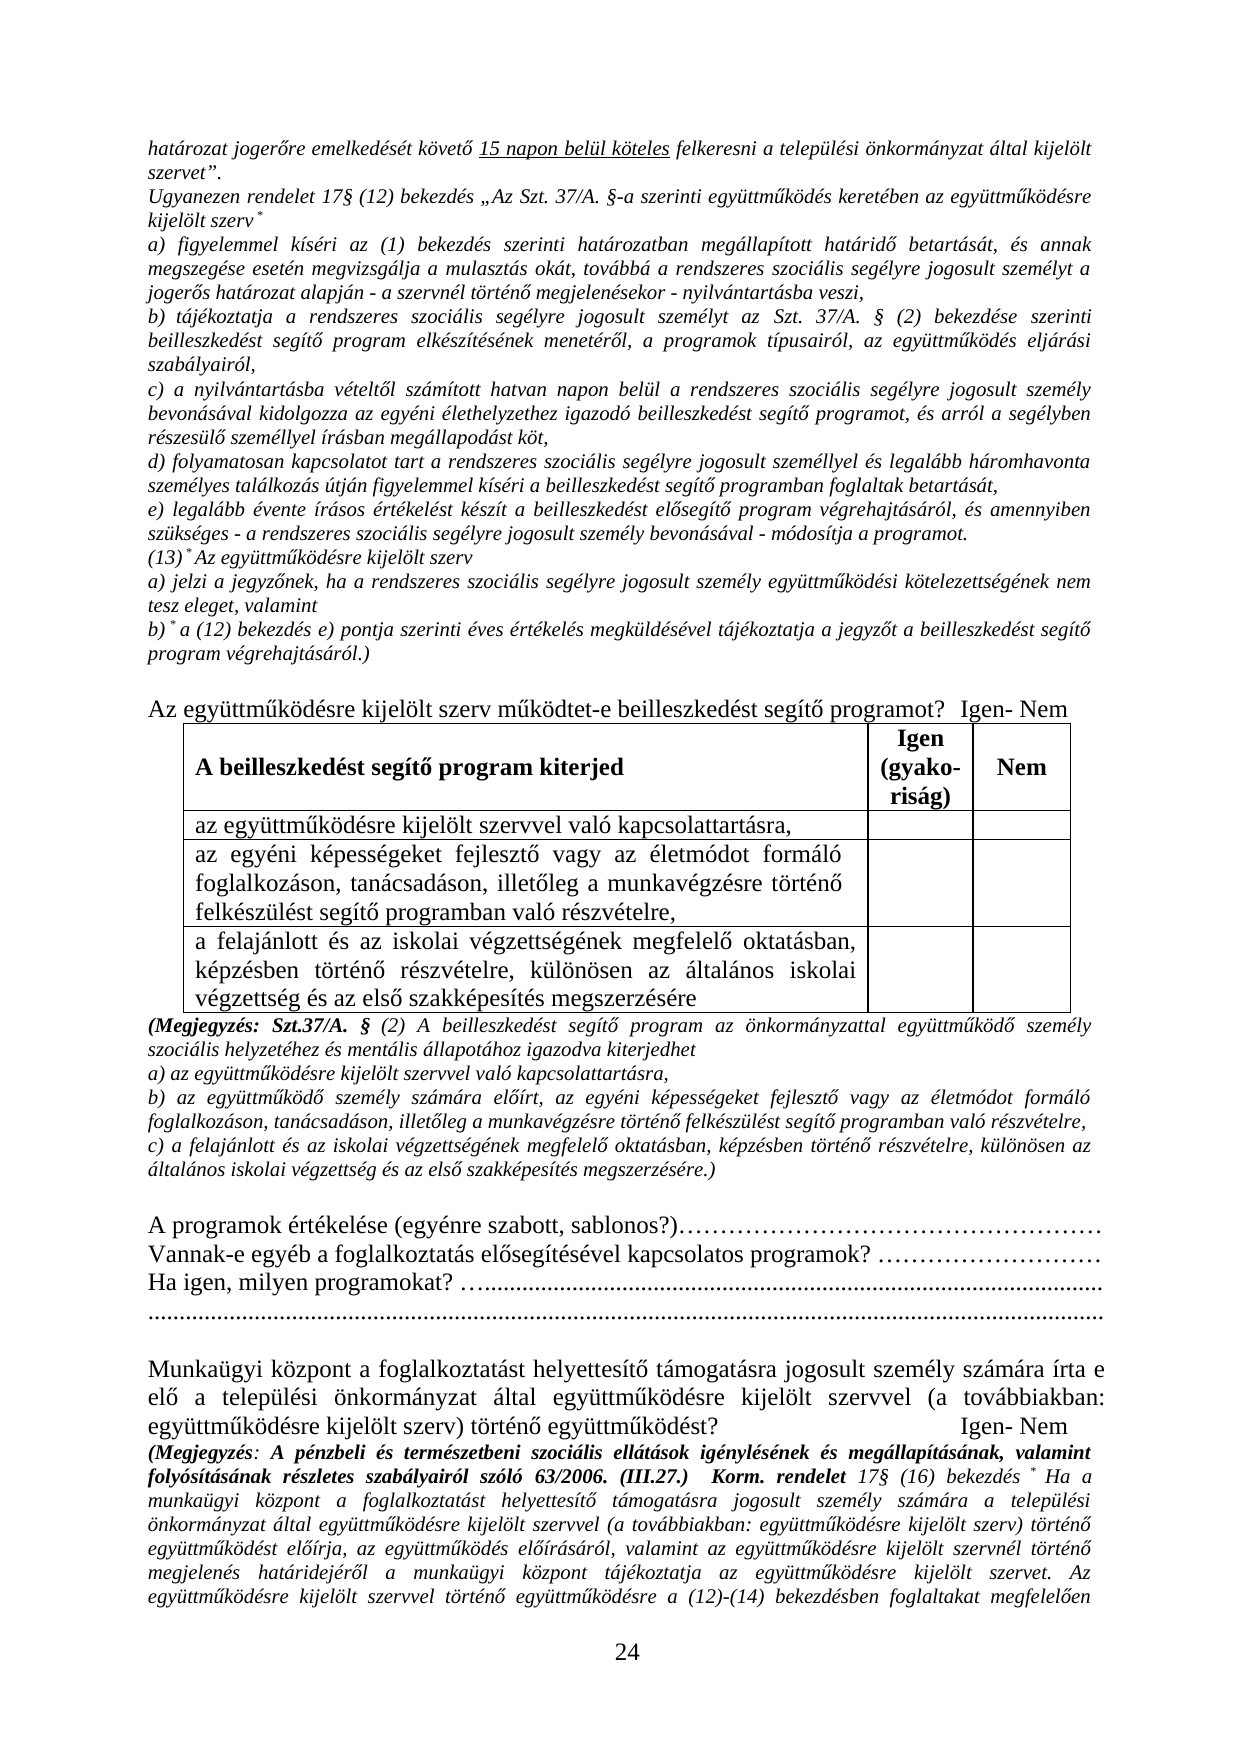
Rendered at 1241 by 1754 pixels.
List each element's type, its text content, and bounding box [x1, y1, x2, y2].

text (13) * Az együttműködésre kijelölt szerv [148, 545, 1092, 569]
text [148, 136, 1092, 184]
text b) * a (12) bekezdés e) pontja szerinti éves értékelés megküldésével tájékoztatja a jegyzőt a beilleszkedést segítő program végrehajtásáról.) [148, 617, 1092, 665]
text c) a nyilvántartásba vételtől számított hatvan napon belül a rendszeres szociális segélyre jogosult személy bevonásával kidolgozza az egyéni élethelyzethez igazodó beilleszkedést segítő programot, és arról a segélyben részesülő személlyel írásban megállapodást köt, [148, 376, 1092, 449]
text Ugyanezen rendelet 17§ (12) bekezdés „Az Szt. 37/A. §-a szerinti együttműködés keretében az együttműködésre kijelölt szerv * [148, 184, 1092, 232]
table_cell az együttműködésre kijelölt szervvel való kapcsolattartásra, [184, 811, 867, 839]
text b) az együttműködő személy számára előírt, az egyéni képességeket fejlesztő vagy az életmódot formáló foglalkozáson, tanácsadáson, illetőleg a munkavégzésre történő felkészülést segítő programban való részvételre, [148, 1085, 1092, 1133]
text Ha igen, milyen programokat? …................................................................................................... [148, 1267, 1106, 1296]
table_cell [974, 811, 1070, 839]
table_header Igen (gyako-riság) [869, 724, 972, 809]
table_cell a felajánlott és az iskolai végzettségének megfelelő oktatásban, képzésben történő részvételre, különösen az általános iskolai végzettség és az első szakképesítés megszerzésére [184, 927, 867, 1012]
text a) jelzi a jegyzőnek, ha a rendszeres szociális segélyre jogosult személy együttműködési kötelezettségének nem tesz eleget, valamint [148, 569, 1092, 617]
table_header A beilleszkedést segítő program kiterjed [184, 724, 867, 809]
text Az együttműködésre kijelölt szerv működtet-e beilleszkedést segítő programot? Igen- Nem [148, 694, 1106, 723]
table_cell [974, 840, 1070, 926]
text e) legalább évente írásos értékelést készít a beilleszkedést elősegítő program végrehajtásáról, és amennyiben szükséges - a rendszeres szociális segélyre jogosult személy bevonásával - módosítja a programot. [148, 497, 1092, 545]
text a) figyelemmel kíséri az (1) bekezdés szerinti határozatban megállapított határidő betartását, és annak megszegése esetén megvizsgálja a mulasztás okát, továbbá a rendszeres szociális segélyre jogosult személyt a jogerős határozat alapján - a szervnél történő megjelenésekor - nyilvántartásba veszi, [148, 232, 1092, 304]
table_cell [974, 927, 1070, 1012]
table_cell [869, 811, 972, 839]
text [148, 1440, 1092, 1608]
text Munkaügyi központ a foglalkoztatást helyettesítő támogatásra jogosult személy számára írta e elő a települési önkormányzat által együttműködésre kijelölt szervvel (a továbbiakban: együttműködésre kijelölt szerv) történő együttműködést? Igen- Nem [148, 1354, 1106, 1440]
table_cell az egyéni képességeket fejlesztő vagy az életmódot formáló foglalkozáson, tanácsadáson, illetőleg a munkavégzésre történő felkészülést segítő programban való részvételre, [184, 840, 867, 926]
text A programok értékelése (egyénre szabott, sablonos?)…………………………………………… [148, 1210, 1106, 1239]
text ......................................................................................................................................................... [148, 1296, 1106, 1325]
table_header Nem [974, 724, 1070, 809]
text d) folyamatosan kapcsolatot tart a rendszeres szociális segélyre jogosult személlyel és legalább háromhavonta személyes találkozás útján figyelemmel kíséri a beilleszkedést segítő programban foglaltak betartását, [148, 449, 1092, 497]
table_cell [869, 927, 972, 1012]
text c) a felajánlott és az iskolai végzettségének megfelelő oktatásban, képzésben történő részvételre, különösen az általános iskolai végzettség és az első szakképesítés megszerzésére.) [148, 1133, 1092, 1181]
text (Megjegyzés: Szt.37/A. § (2) A beilleszkedést segítő program az önkormányzattal együttműködő személy szociális helyzetéhez és mentális állapotához igazodva kiterjedhet [148, 1013, 1092, 1061]
text a) az együttműködésre kijelölt szervvel való kapcsolattartásra, [148, 1061, 1092, 1085]
text b) tájékoztatja a rendszeres szociális segélyre jogosult személyt az Szt. 37/A. § (2) bekezdése szerinti beilleszkedést segítő program elkészítésének menetéről, a programok típusairól, az együttműködés eljárási szabályairól, [148, 304, 1092, 376]
table_cell [869, 840, 972, 926]
text Vannak-e egyéb a foglalkoztatás elősegítésével kapcsolatos programok? ……………………… [148, 1239, 1106, 1267]
